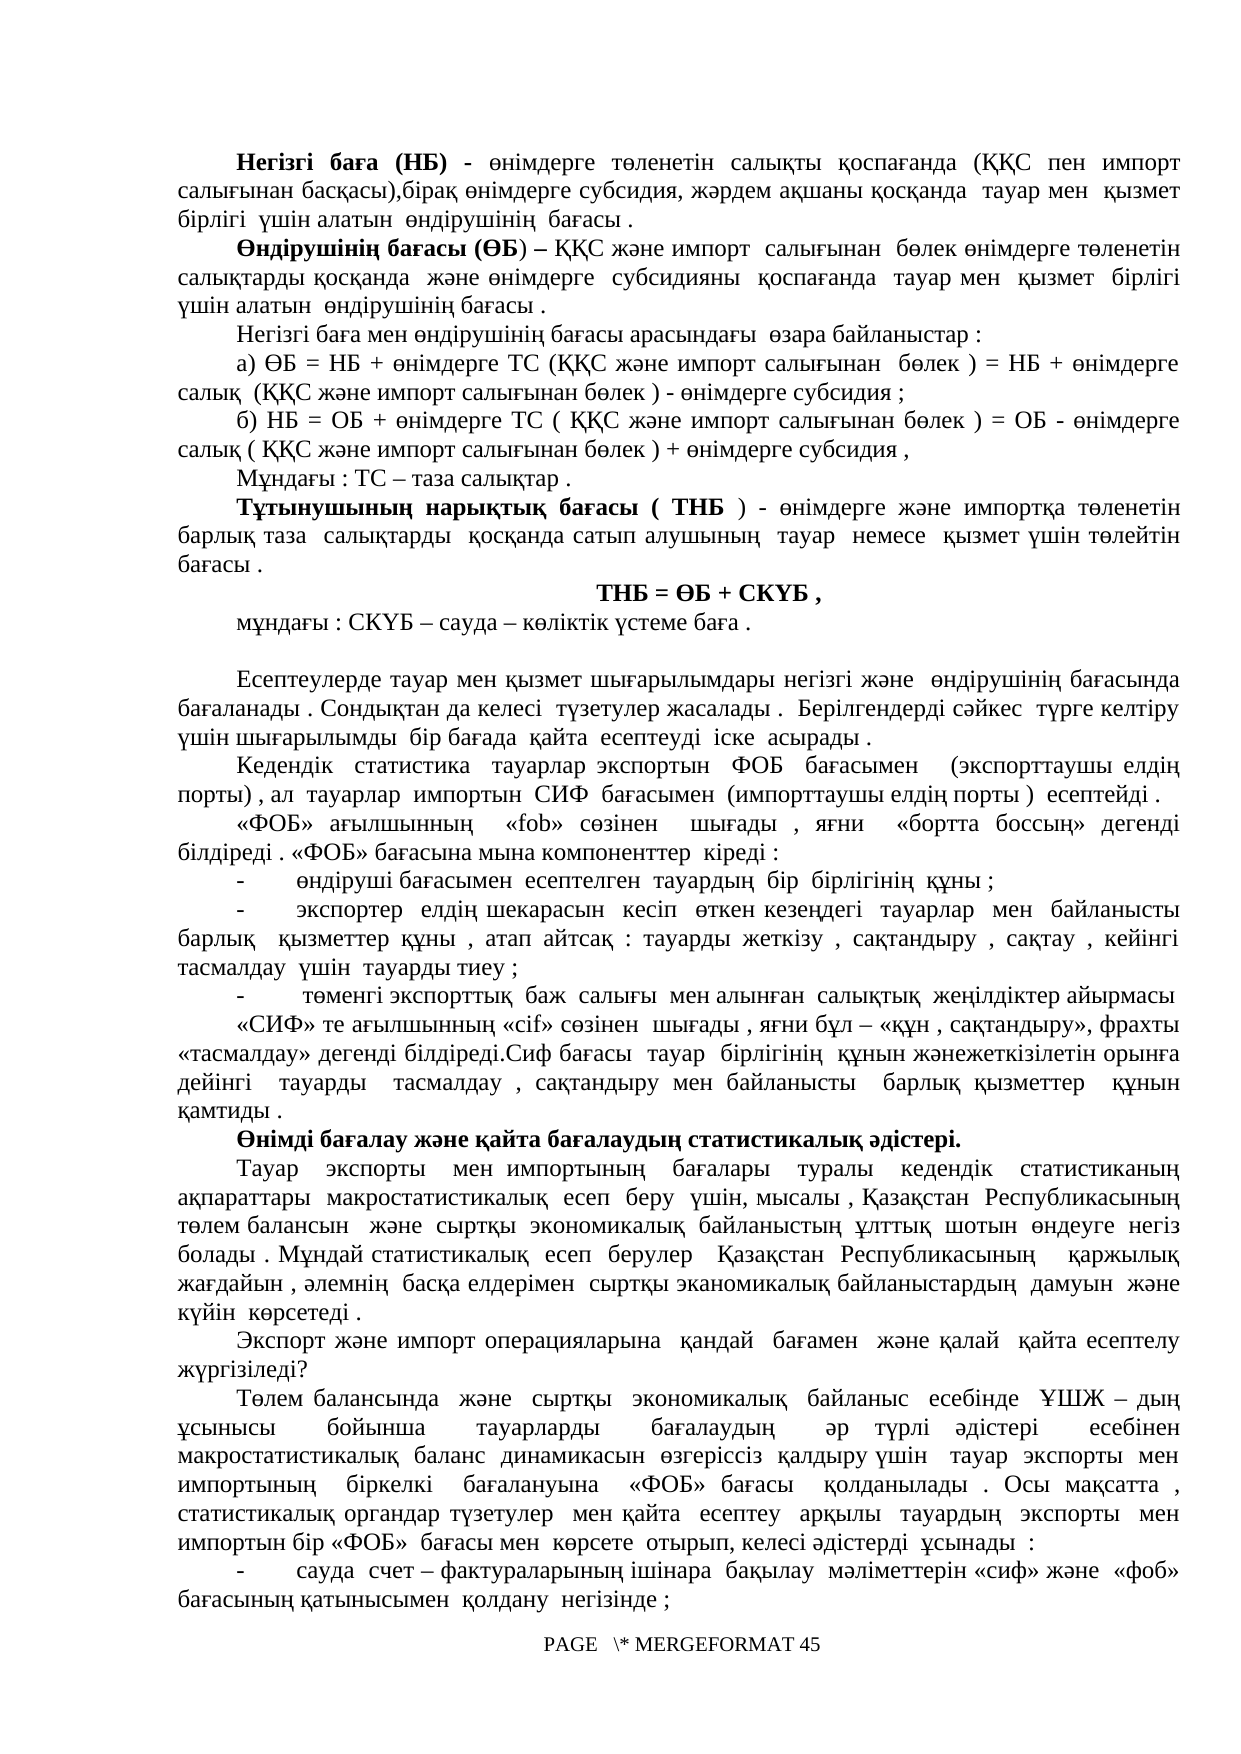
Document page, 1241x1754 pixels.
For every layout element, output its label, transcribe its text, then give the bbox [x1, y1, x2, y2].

list сауда счет – фактураларының ішінара бақылау мәліметтерін «сиф» және «фоб» бағасының қатынысымен қолдану негізінде ; [177, 1556, 1181, 1613]
list төменгі экспорттық баж салығы мен алынған салықтық жеңілдіктер айырмасы [177, 981, 1181, 1009]
text Өнімді бағалау және қайта бағалаудың статистикалық әдістері. [177, 1124, 1181, 1153]
text Есептеулерде тауар мен қызмет шығарылымдары негізгі және өндірушінің бағасында бағаланады . Сондықтан да келесі түзетулер жасалады . Берілгендерді сәйкес түрге келтіру үшін шығарылымды бір бағада қайта есептеуді іске асырады . [177, 664, 1181, 751]
text ТНБ = ӨБ + СКҮБ , [177, 578, 1181, 607]
text Тұтынушының нарықтық бағасы ( ТНБ ) - өнімдерге және импортқа төленетін барлық таза салықтарды қосқанда сатып алушының тауар немесе қызмет үшін төлейтін бағасы . [177, 492, 1181, 578]
text Негізгі баға (НБ) - өнімдерге төленетін салықты қоспағанда (ҚҚС пен импорт салығынан басқасы),бірақ өнімдерге субсидия, жәрдем ақшаны қосқанда тауар мен қызмет бірлігі үшін алатын өндірушінің бағасы . [177, 147, 1181, 233]
text мұндағы : СКҮБ – сауда – көліктік үстеме баға . [177, 607, 1181, 636]
text Негізгі баға мен өндірушінің бағасы арасындағы өзара байланыстар : [177, 319, 1181, 348]
list экспортер елдің шекарасын кесіп өткен кезеңдегі тауарлар мен байланысты барлық қызметтер құны , атап айтсақ : тауарды жеткізу , сақтандыру , сақтау , кейінгі тасмалдау үшін тауарды тиеу ; [177, 894, 1181, 981]
text Мұндағы : ТС – таза салықтар . [177, 463, 1181, 492]
text «СИФ» те ағылшынның «cif» сөзінен шығады , яғни бұл – «құн , сақтандыру», фрахты «тасмалдау» дегенді білдіреді.Сиф бағасы тауар бірлігінің құнын жәнежеткізілетін орынға дейінгі тауарды тасмалдау , сақтандыру мен байланысты барлық қызметтер құнын қамтиды . [177, 1009, 1181, 1124]
text Экспорт және импорт операцияларына қандай бағамен және қалай қайта есептелу жүргізіледі? [177, 1326, 1181, 1383]
text а) ӨБ = НБ + өнімдерге ТС (ҚҚС және импорт салығынан бөлек ) = НБ + өнімдерге салық (ҚҚС және импорт салығынан бөлек ) - өнімдерге субсидия ; [177, 348, 1181, 406]
text Кедендік статистика тауарлар экспортын ФОБ бағасымен (экспорттаушы елдің порты) , ал тауарлар импортын СИФ бағасымен (импорттаушы елдің порты ) есептейді . [177, 751, 1181, 808]
text Тауар экспорты мен импортының бағалары туралы кедендік статистиканың ақпараттары макростатистикалық есеп беру үшін, мысалы , Қазақстан Республикасының төлем балансын және сыртқы экономикалық байланыстың ұлттық шотын өндеуге негіз болады . Мұндай статистикалық есеп берулер Қазақстан Республикасының қаржылық жағдайын , әлемнің басқа елдерімен сыртқы эканомикалық байланыстардың дамуын және күйін көрсетеді . [177, 1153, 1181, 1326]
list өндіруші бағасымен есептелген тауардың бір бірлігінің құны ; [177, 866, 1181, 894]
text «ФОБ» ағылшынның «fob» сөзінен шығады , яғни «бортта боссың» дегенді білдіреді . «ФОБ» бағасына мына компоненттер кіреді : [177, 808, 1181, 866]
text Өндірушінің бағасы (ӨБ) – ҚҚС және импорт салығынан бөлек өнімдерге төленетін салықтарды қосқанда және өнімдерге субсидияны қоспағанда тауар мен қызмет бірлігі үшін алатын өндірушінің бағасы . [177, 233, 1181, 319]
text Төлем балансында және сыртқы экономикалық байланыс есебінде ҰШЖ – дың ұсынысы бойынша тауарларды бағалаудың әр түрлі әдістері есебінен макростатистикалық баланс динамикасын өзгеріссіз қалдыру үшін тауар экспорты мен импортының біркелкі бағалануына «ФОБ» бағасы қолданылады . Осы мақсатта , статистикалық органдар түзетулер мен қайта есептеу арқылы тауардың экспорты мен импортын бір «ФОБ» бағасы мен көрсете отырып, келесі әдістерді ұсынады : [177, 1383, 1181, 1556]
text б) НБ = ОБ + өнімдерге ТС ( ҚҚС және импорт салығынан бөлек ) = ОБ - өнімдерге салық ( ҚҚС және импорт салығынан бөлек ) + өнімдерге субсидия , [177, 406, 1181, 463]
